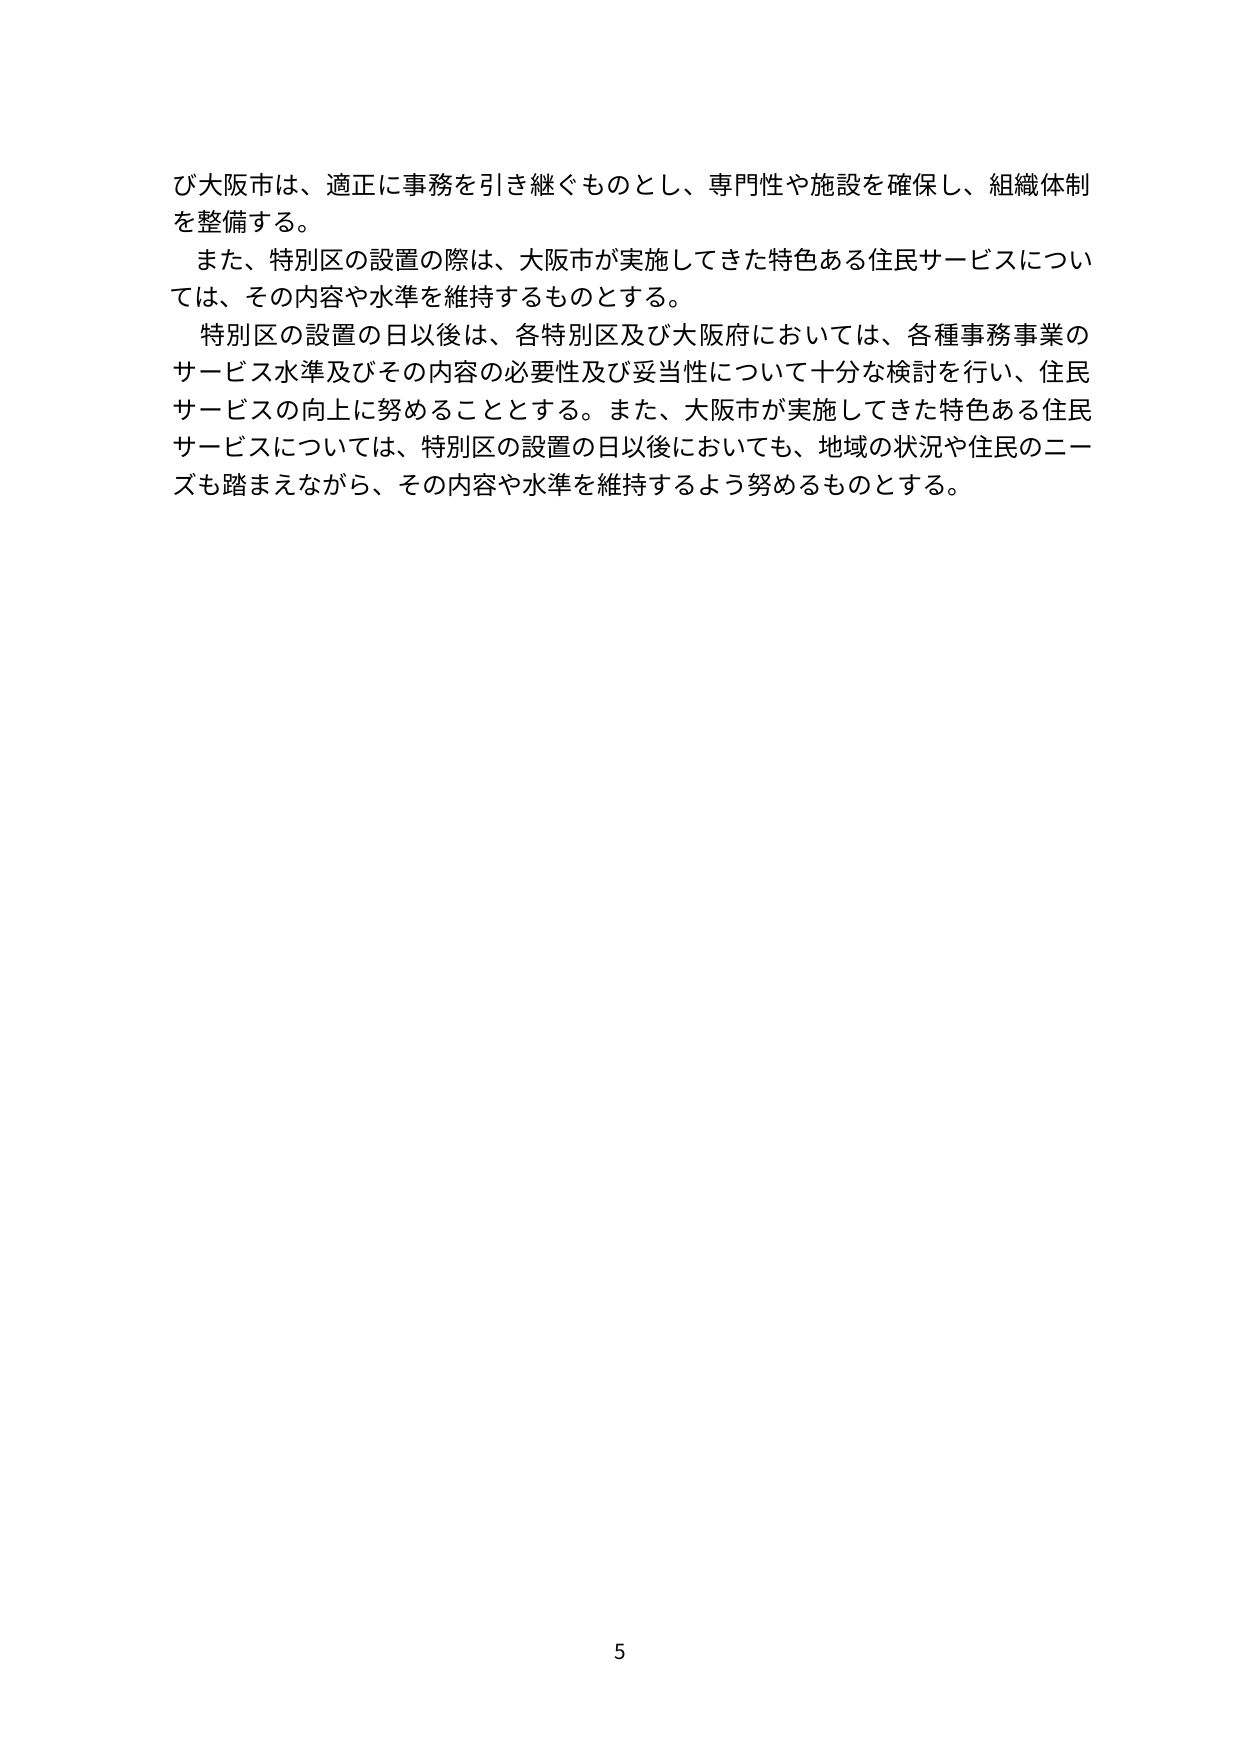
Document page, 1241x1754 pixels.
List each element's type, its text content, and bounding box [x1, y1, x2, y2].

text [148, 164, 1092, 239]
text 特別区の設置の日以後は、各特別区及び大阪府においては、各種事務事業のサービス水準及びその内容の必要性及び妥当性について十分な検討を行い、住民サービスの向上に努めることとする。また、大阪市が実施してきた特色ある住民サービスについては、特別区の設置の日以後においても、地域の状況や住民のニーズも踏まえながら、その内容や水準を維持するよう努めるものとする。 [148, 314, 1092, 502]
text また、特別区の設置の際は、大阪市が実施してきた特色ある住民サービスについては、その内容や水準を維持するものとする。 [169, 239, 1092, 314]
